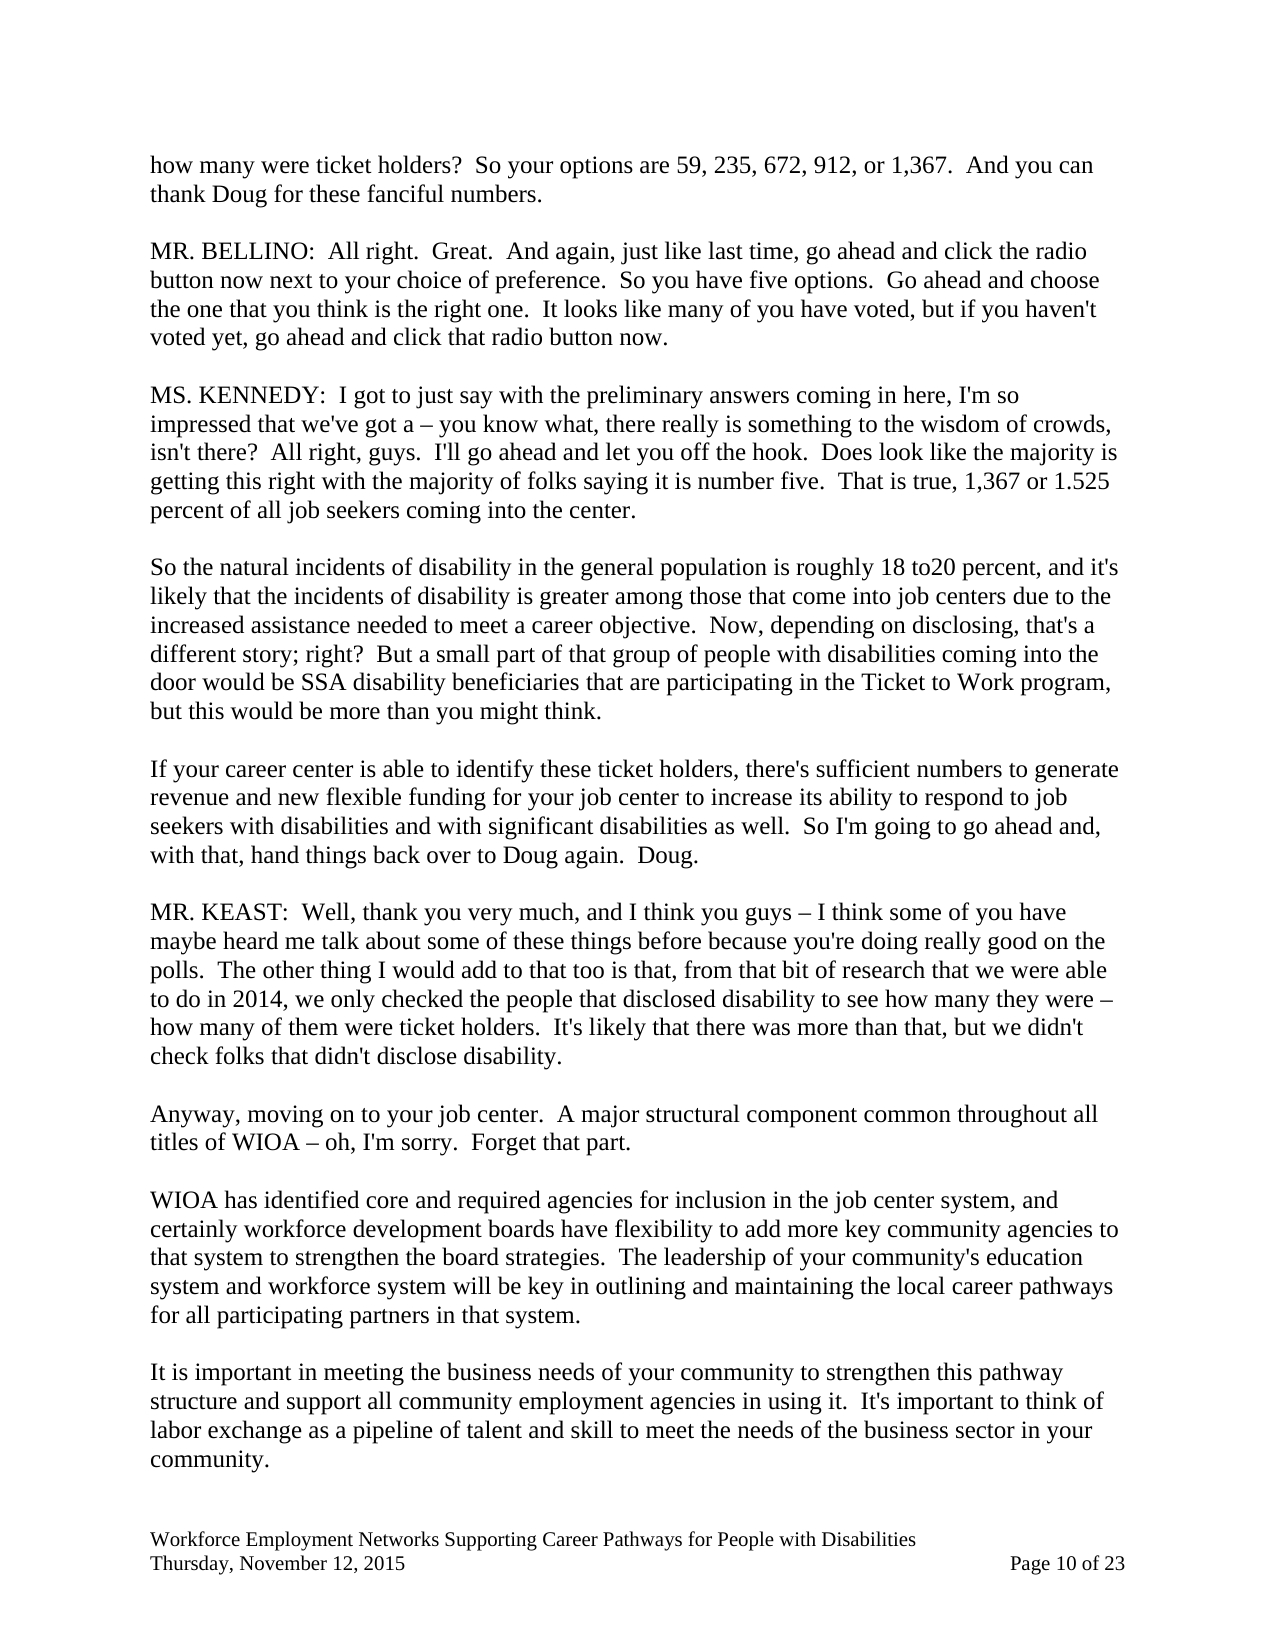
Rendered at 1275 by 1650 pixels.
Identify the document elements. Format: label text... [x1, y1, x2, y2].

text MR. KEAST: Well, thank you very much, and I think you guys – I think some of you have maybe heard me talk about some of these things before because you're doing really good on the polls. The other thing I would add to that too is that, from that bit of research that we were able to do in 2014, we only checked the people that disclosed disability to see how many they were – how many of them were ticket holders. It's likely that there was more than that, but we didn't check folks that didn't disclose disability. [150, 897, 1125, 1070]
text MR. BELLINO: All right. Great. And again, just like last time, go ahead and click the radio button now next to your choice of preference. So you have five options. Go ahead and choose the one that you think is the right one. It looks like many of you have voted, but if you haven't voted yet, go ahead and click that radio button now. [150, 236, 1125, 351]
text WIOA has identified core and required agencies for inclusion in the job center system, and certainly workforce development boards have flexibility to add more key community agencies to that system to strengthen the board strategies. The leadership of your community's education system and workforce system will be key in outlining and maintaining the local career pathways for all participating partners in that system. [150, 1185, 1125, 1329]
text MS. KENNEDY: I got to just say with the preliminary answers coming in here, I'm so impressed that we've got a – you know what, there really is something to the wisdom of crowds, isn't there? All right, guys. I'll go ahead and let you off the hook. Does look like the majority is getting this right with the majority of folks saying it is number five. That is true, 1,367 or 1.525 percent of all job seekers coming into the center. [150, 380, 1125, 524]
text Anyway, moving on to your job center. A major structural component common throughout all titles of WIOA – oh, I'm sorry. Forget that part. [150, 1099, 1125, 1156]
text So the natural incidents of disability in the general population is roughly 18 to20 percent, and it's likely that the incidents of disability is greater among those that come into job centers due to the increased assistance needed to meet a career objective. Now, depending on disclosing, that's a different story; right? But a small part of that group of people with disabilities coming into the door would be SSA disability beneficiaries that are participating in the Ticket to Work program, but this would be more than you might think. [150, 552, 1125, 725]
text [150, 150, 1125, 207]
text It is important in meeting the business needs of your community to strengthen this pathway structure and support all community employment agencies in using it. It's important to think of labor exchange as a pipeline of talent and skill to meet the needs of the business sector in your community. [150, 1357, 1125, 1472]
text If your career center is able to identify these ticket holders, there's sufficient numbers to generate revenue and new flexible funding for your job center to increase its ability to respond to job seekers with disabilities and with significant disabilities as well. So I'm going to go ahead and, with that, hand things back over to Doug again. Doug. [150, 754, 1125, 869]
